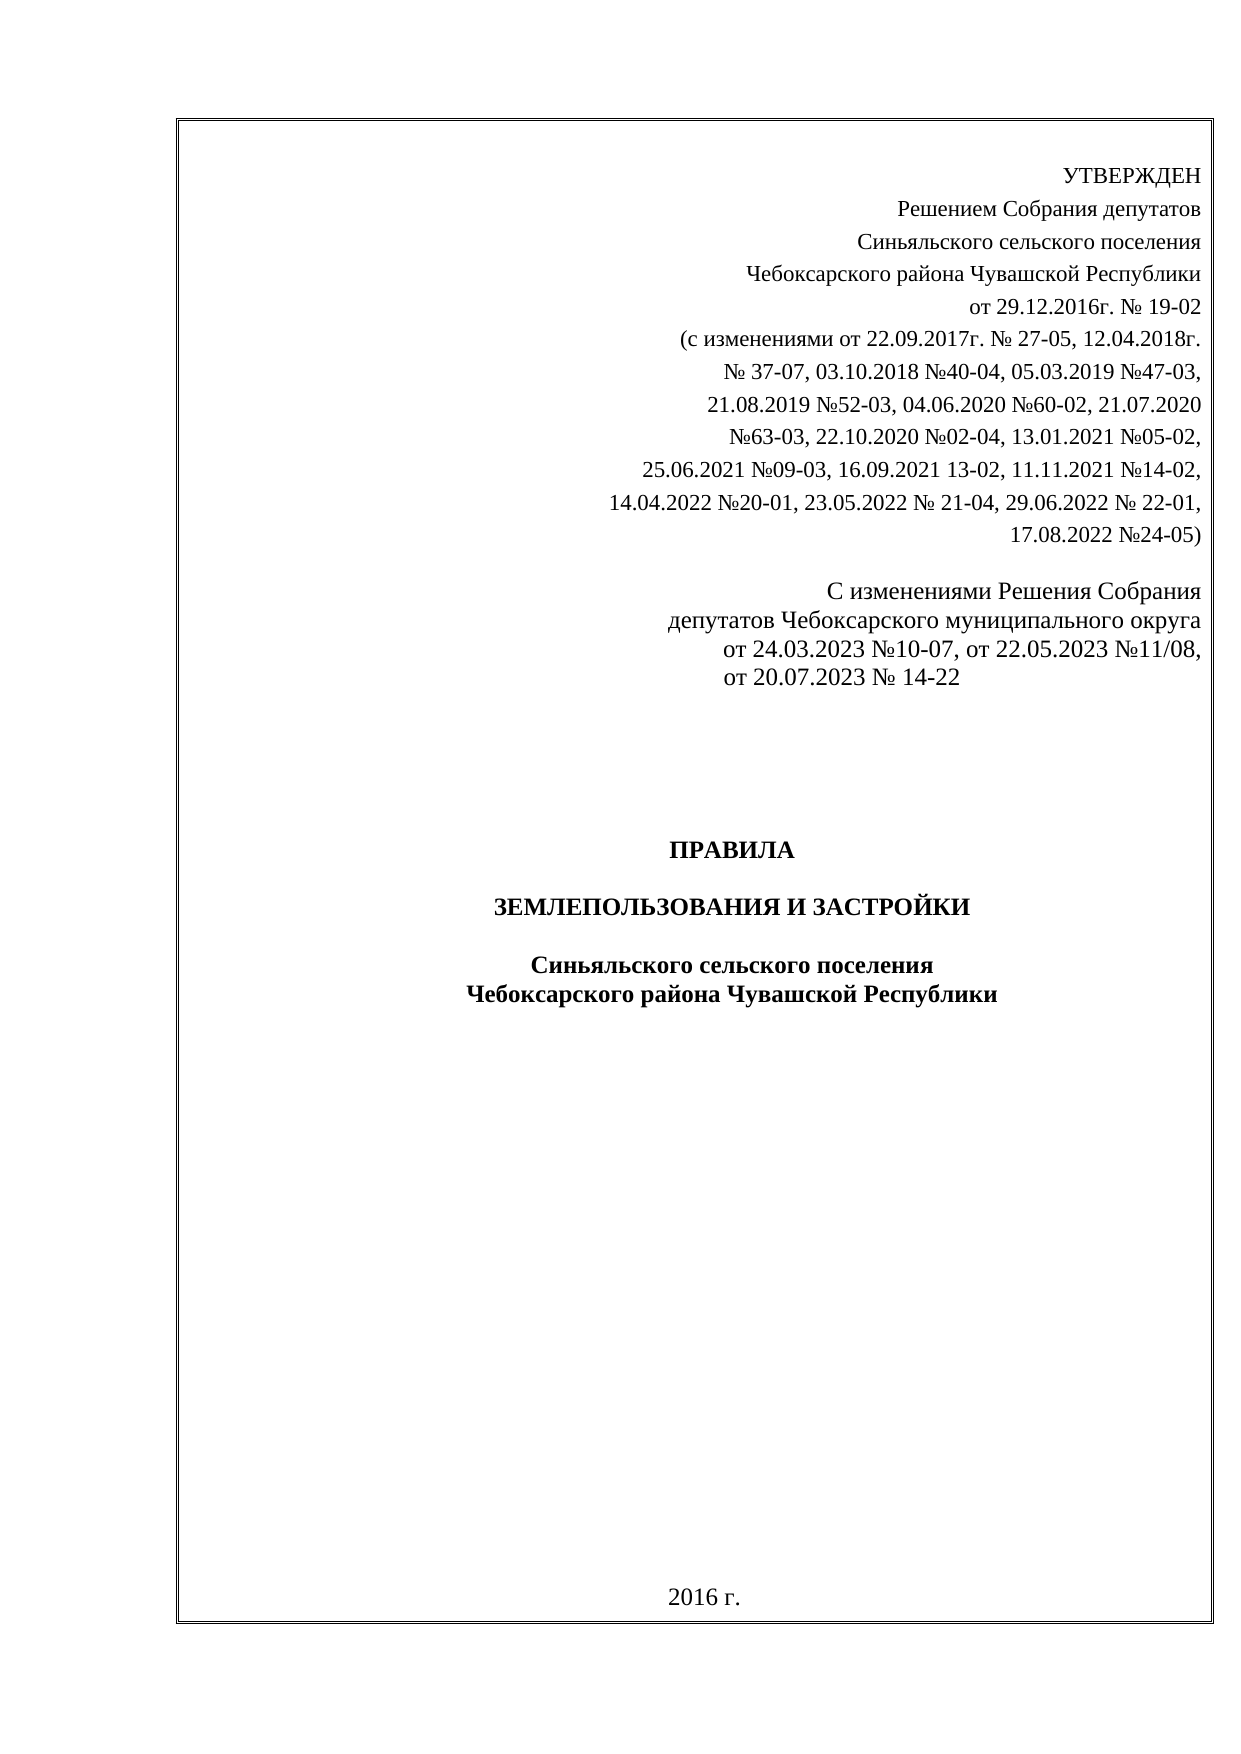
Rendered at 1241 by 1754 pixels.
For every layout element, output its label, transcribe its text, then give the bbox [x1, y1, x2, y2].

table_header УТВЕРЖДЕН Решением Собрания депутатов Синьяльского сельского поселения Чебоксарского района Чувашской Республики от 29.12.2016г. № 19-02 (с изменениями от 22.09.2017г. № 27-05, 12.04.2018г. № 37-07, 03.10.2018 №40-04, 05.03.2019 №47-03, 21.08.2019 №52-03, 04.06.2020 №60-02, 21.07.2020 №63-03, 22.10.2020 №02-04, 13.01.2021 №05-02, 25.06.2021 №09-03, 16.09.2021 13-02, 11.11.2021 №14-02, 14.04.2022 №20-01, 23.05.2022 № 21-04, 29.06.2022 № 22-01, 17.08.2022 №24-05) С изменениями Решения Собрания депутатов Чебоксарского муниципального округа от 24.03.2023 №10-07, от 22.05.2023 №11/08, от 20.07.2023 № 14-22 ПРАВИЛА ЗЕМЛЕПОЛЬЗОВАНИЯ И ЗАСТРОЙКИ Синьяльского сельского поселения Чебоксарского района Чувашской Республики 2016 г. [179, 121, 1211, 1621]
